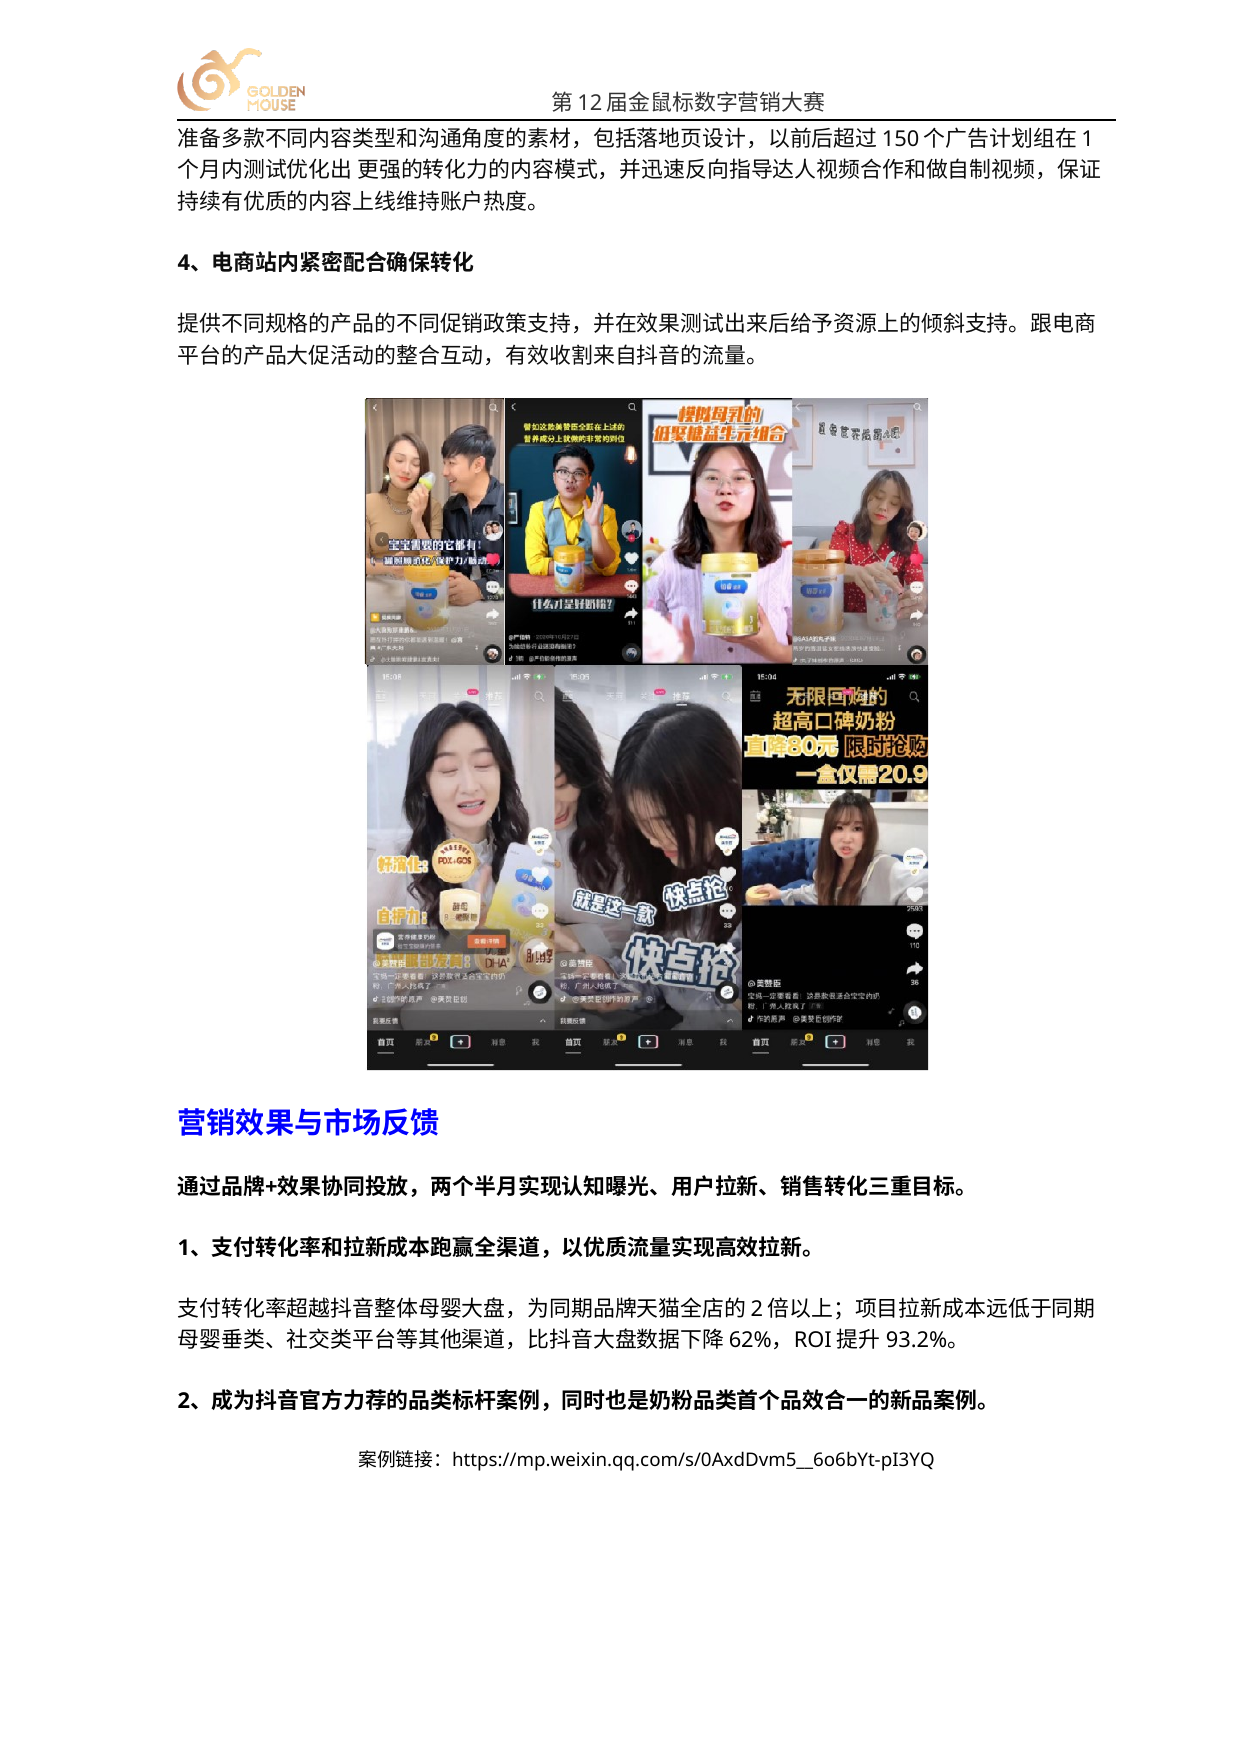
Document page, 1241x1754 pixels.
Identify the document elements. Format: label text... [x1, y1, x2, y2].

text 通过品牌+效果协同投放，两个半月实现认知曝光、用户拉新、销售转化三重目标。 [177, 1171, 1116, 1201]
list 准备多款不同内容类型和沟通角度的素材，包括落地页设计，以前后超过150个广告计划组在1个月内测试优化出 更强的转化力的内容模式，并迅速反向指导达人视频合作和做自制视频，保证持续有优质的内容上线维持账户热度。 [177, 121, 1116, 216]
list 2、成为抖音官方力荐的品类标杆案例，同时也是奶粉品类首个品效合一的新品案例。 [177, 1383, 1116, 1415]
list 支付转化率超越抖音整体母婴大盘，为同期品牌天猫全店的2倍以上；项目拉新成本远低于同期母婴垂类、社交类平台等其他渠道，比抖音大盘数据下降62%，ROI提升 93.2%。 [177, 1291, 1116, 1354]
text 案例链接：https://mp.weixin.qq.com/s/0AxdDvm5__6o6bYt-pI3YQ [177, 1444, 1116, 1471]
list 提供不同规格的产品的不同促销政策支持，并在效果测试出来后给予资源上的倾斜支持。跟电商平台的产品大促活动的整合互动，有效收割来自抖音的流量。 [177, 306, 1116, 369]
list 4、电商站内紧密配合确保转化 [177, 245, 1116, 277]
text 营销效果与市场反馈 [177, 1099, 1116, 1142]
picture [177, 48, 305, 111]
list 1、支付转化率和拉新成本跑赢全渠道，以优质流量实现高效拉新。 [177, 1230, 1116, 1261]
picture [364, 398, 929, 1071]
